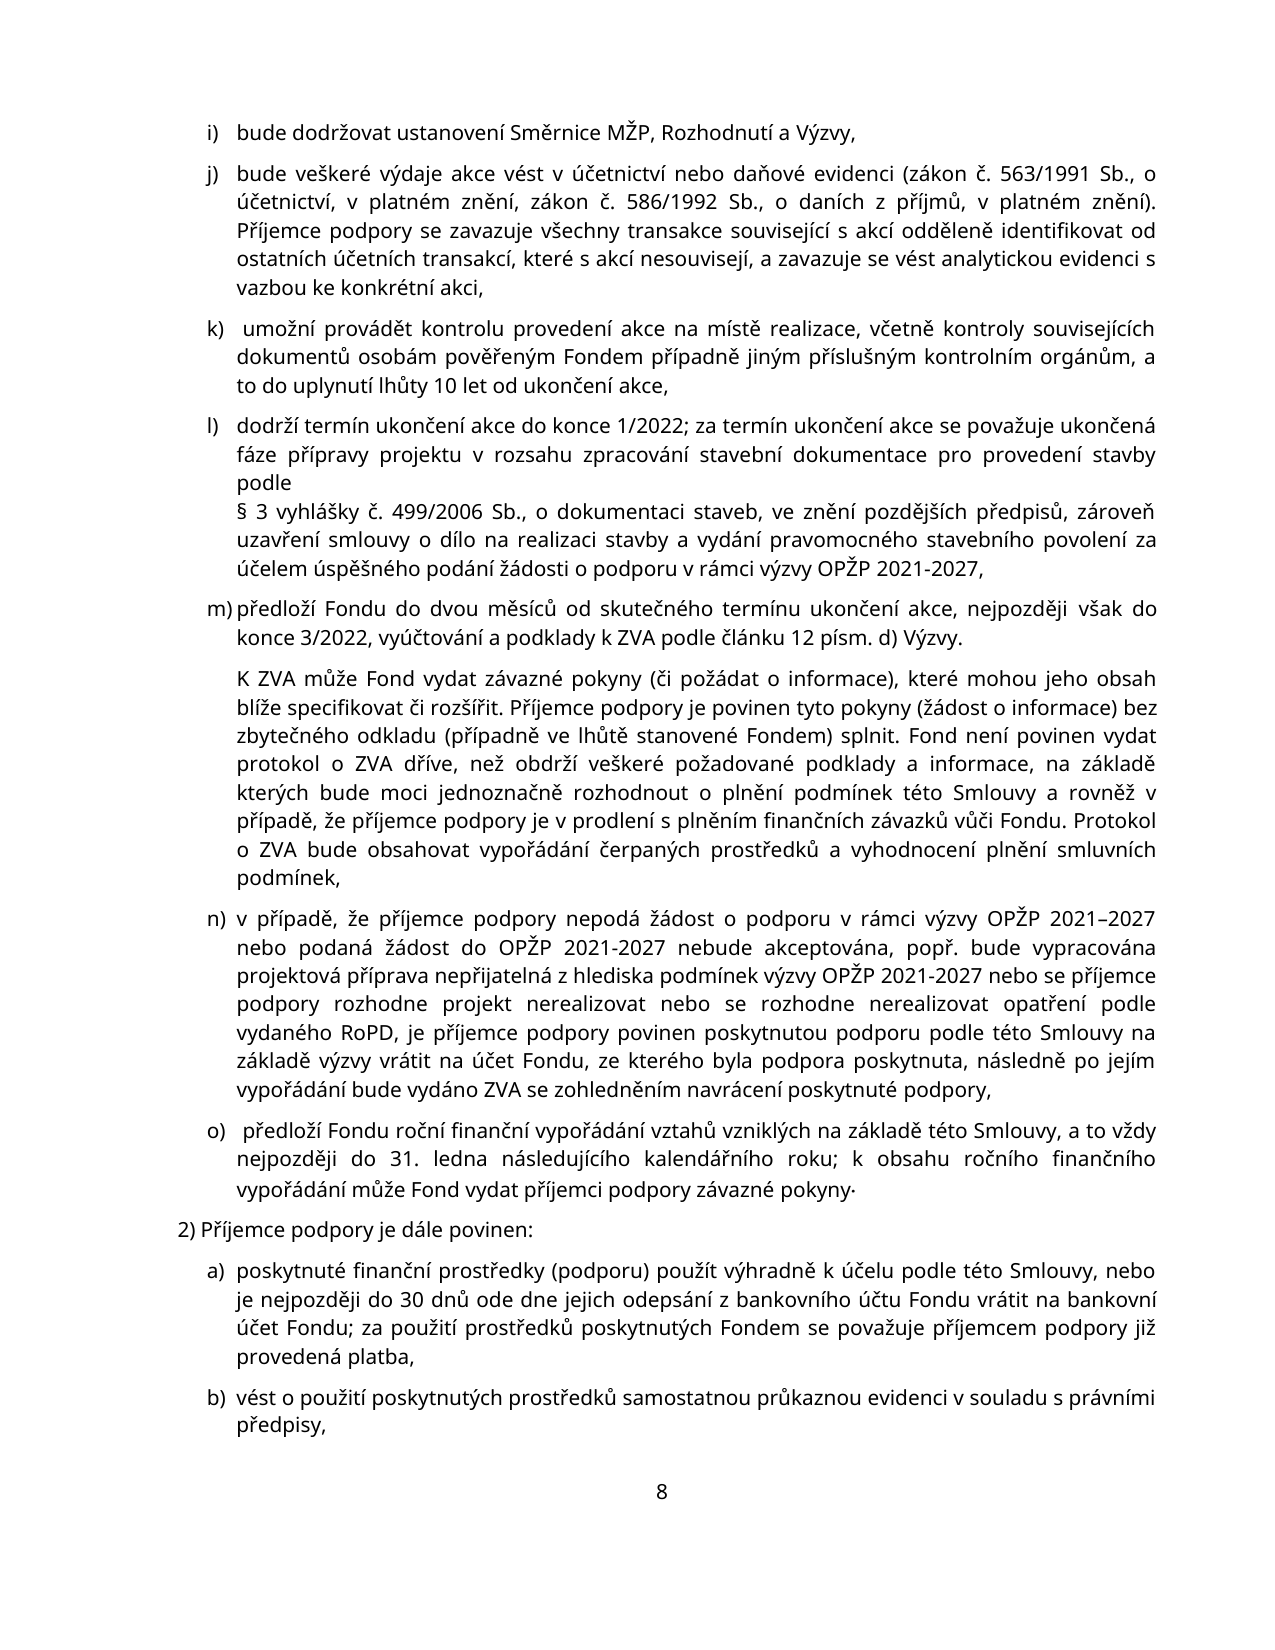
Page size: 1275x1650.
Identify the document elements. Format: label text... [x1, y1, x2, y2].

list bude veškeré výdaje akce vést v účetnictví nebo daňové evidenci (zákon č. 563/1991 Sb., o účetnictví, v platném znění, zákon č. 586/1992 Sb., o daních z příjmů, v platném znění). Příjemce podpory se zavazuje všechny transakce související s akcí odděleně identifikovat od ostatních účetních transakcí, které s akcí nesouvisejí, a zavazuje se vést analytickou evidenci s vazbou ke konkrétní akci, [207, 159, 1157, 301]
list dodrží termín ukončení akce do konce 1/2022; za termín ukončení akce se považuje ukončená fáze přípravy projektu v rozsahu zpracování stavební dokumentace pro provedení stavby podle [207, 412, 1157, 497]
list Příjemce podpory je dále povinen: [177, 1215, 1169, 1244]
list předloží Fondu do dvou měsíců od skutečného termínu ukončení akce, nejpozději však do konce 3/2022, vyúčtování a podklady k ZVA podle článku 12 písm. d) Výzvy. [207, 594, 1157, 651]
list v případě, že příjemce podpory nepodá žádost o podporu v rámci výzvy OPŽP 2021–2027 nebo podaná žádost do OPŽP 2021-2027 nebude akceptována, popř. bude vypracována projektová příprava nepřijatelná z hlediska podmínek výzvy OPŽP 2021-2027 nebo se příjemce podpory rozhodne projekt nerealizovat nebo se rozhodne nerealizovat opatření podle vydaného RoPD, je příjemce podpory povinen poskytnutou podporu podle této Smlouvy na základě výzvy vrátit na účet Fondu, ze kterého byla podpora poskytnuta, následně po jejím vypořádání bude vydáno ZVA se zohledněním navrácení poskytnuté podpory, [207, 904, 1157, 1103]
list umožní provádět kontrolu provedení akce na místě realizace, včetně kontroly souvisejících dokumentů osobám pověřeným Fondem případně jiným příslušným kontrolním orgánům, a to do uplynutí lhůty 10 let od ukončení akce, [207, 314, 1157, 399]
text § 3 vyhlášky č. 499/2006 Sb., o dokumentaci staveb, ve znění pozdějších předpisů, zároveň uzavření smlouvy o dílo na realizaci stavby a vydání pravomocného stavebního povolení za účelem úspěšného podání žádosti o podporu v rámci výzvy OPŽP 2021-2027, [236, 497, 1157, 582]
picture [851, 1172, 863, 1197]
text K ZVA může Fond vydat závazné pokyny (či požádat o informace), které mohou jeho obsah blíže specifikovat či rozšířit. Příjemce podpory je povinen tyto pokyny (žádost o informace) bez zbytečného odkladu (případně ve lhůtě stanovené Fondem) splnit. Fond není povinen vydat protokol o ZVA dříve, než obdrží veškeré požadované podklady a informace, na základě kterých bude moci jednoznačně rozhodnout o plnění podmínek této Smlouvy a rovněž v případě, že příjemce podpory je v prodlení s plněním finančních závazků vůči Fondu. Protokol o ZVA bude obsahovat vypořádání čerpaných prostředků a vyhodnocení plnění smluvních podmínek, [236, 664, 1157, 892]
list poskytnuté finanční prostředky (podporu) použít výhradně k účelu podle této Smlouvy, nebo je nejpozději do 30 dnů ode dne jejich odepsání z bankovního účtu Fondu vrátit na bankovní účet Fondu; za použití prostředků poskytnutých Fondem se považuje příjemcem podpory již provedená platba, [207, 1256, 1157, 1370]
list vést o použití poskytnutých prostředků samostatnou průkaznou evidenci v souladu s právními předpisy, [207, 1383, 1157, 1439]
list předloží Fondu roční finanční vypořádání vztahů vzniklých na základě této Smlouvy, a to vždy nejpozději do 31. ledna následujícího kalendářního roku; k obsahu ročního finančního vypořádání může Fond vydat příjemci podpory závazné pokyny [207, 1116, 1157, 1203]
list bude dodržovat ustanovení Směrnice MŽP, Rozhodnutí a Výzvy, [207, 118, 1169, 146]
